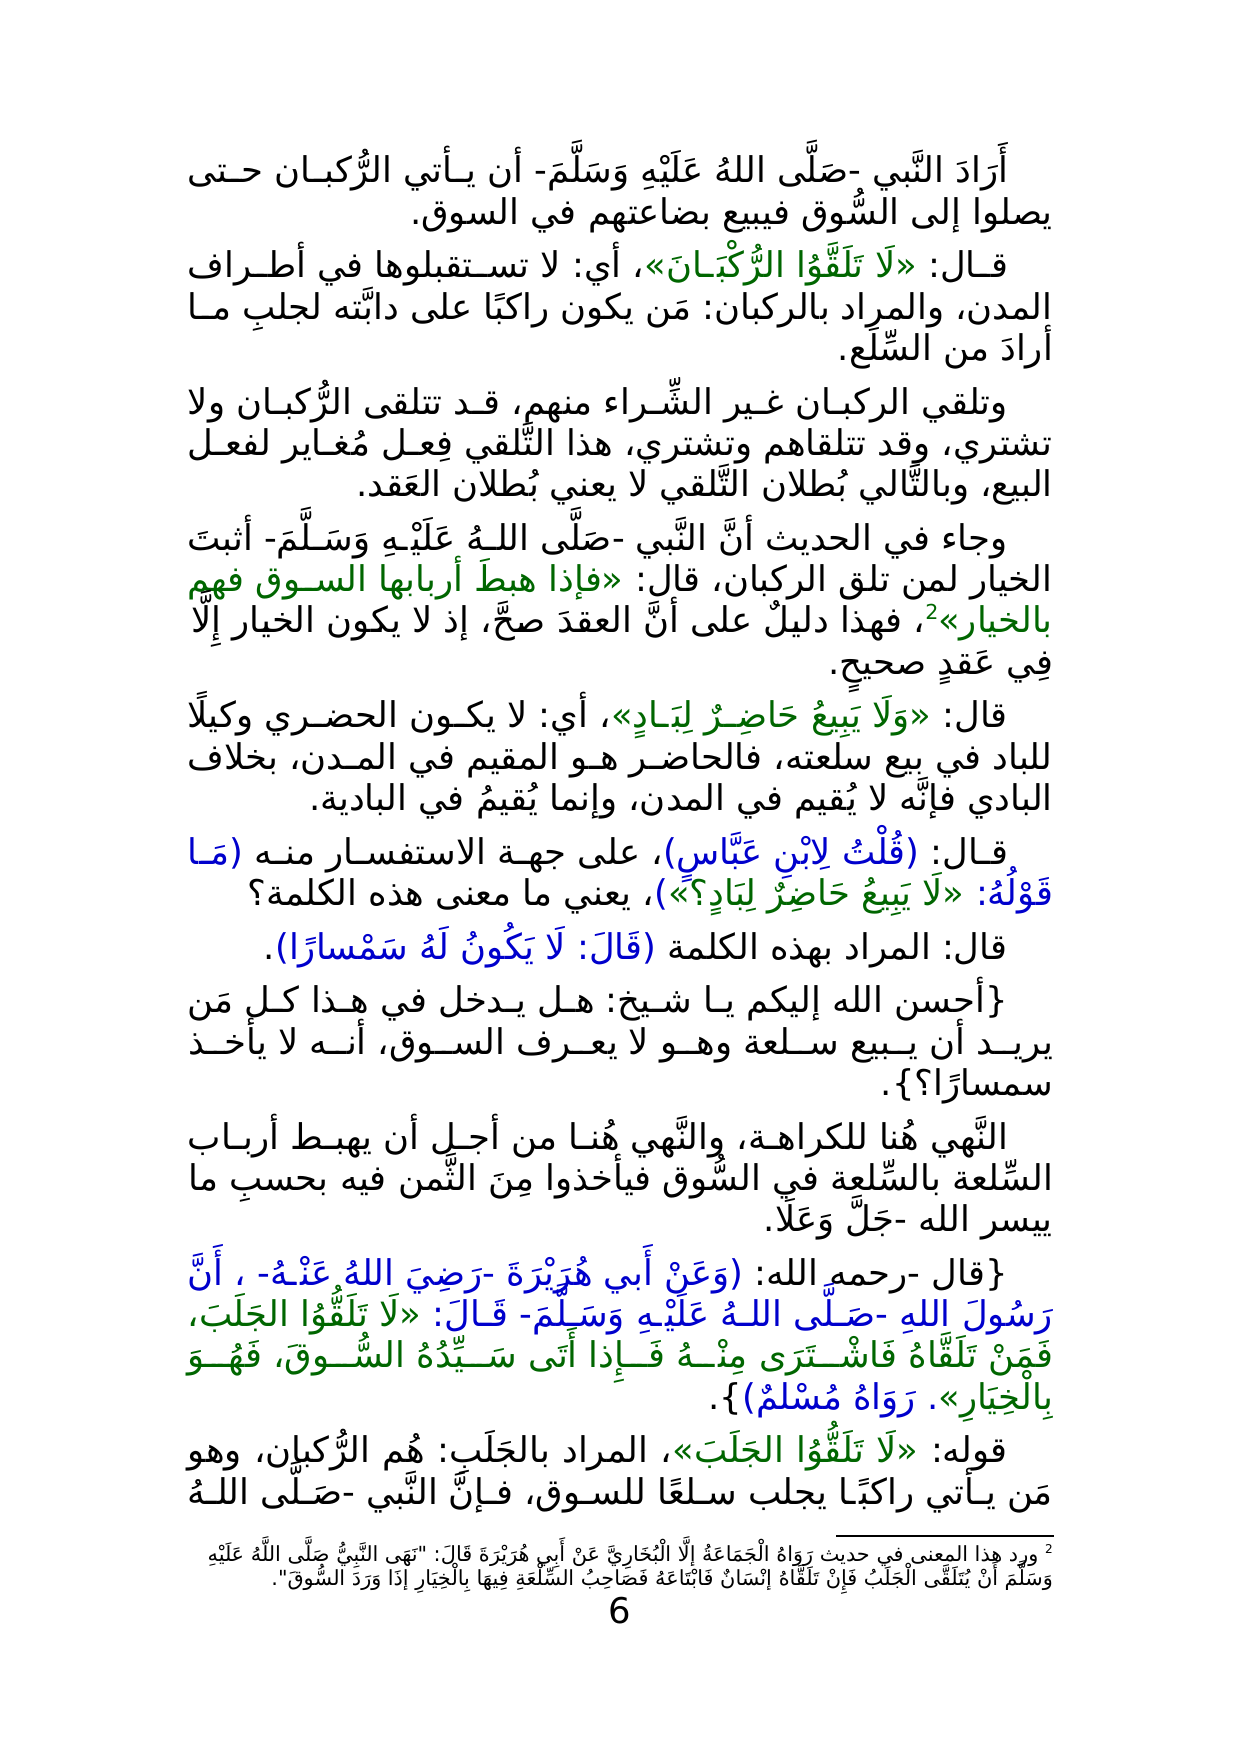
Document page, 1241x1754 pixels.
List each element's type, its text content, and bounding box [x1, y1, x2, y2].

text وجاء في الحديث أنَّ النَّبي -صَلَّى اللهُ عَلَيْهِ وَسَلَّمَ- أثبتَ الخيار لمن تلق الركبان، قال: «فإذا هبطَ أربابها السوق فهم بالخيار»، فهذا دليلٌ على أنَّ العقدَ صحَّ، إذ لا يكون الخيار إِلَّا فِي عَقدٍ صحيحٍ. [187, 517, 1053, 682]
text قال: «لَا تَلَقَّوُا الرُّكْبَانَ»، أي: لا تستقبلوها في أطراف المدن، والمراد بالركبان: مَن يكون راكبًا على دابَّته لجلبِ ما أرادَ من السِّلَع. [187, 245, 1053, 369]
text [187, 1430, 1053, 1512]
text النَّهي هُنا للكراهة، والنَّهي هُنا من أجل أن يهبط أرباب السِّلعة بالسِّلعة في السُّوق فيأخذوا مِنَ الثَّمن فيه بحسبِ ما ييسر الله -جَلَّ وَعَلَا. [187, 1116, 1053, 1240]
text {قال -رحمه الله: (وَعَنْ أَبي هُرَيْرَةَ -رَضِيَ اللهُ عَنْهُ- ، أَنَّ رَسُولَ اللهِ -صَلَّى اللهُ عَلَيْهِ وَسَلَّمَ- قَالَ: «لَا تَلَقُّوُا الجَلَبَ، فَمَنْ تَلَقَّاهُ فَاشْتَرَى مِنْهُ فَإِذا أَتَى سَيِّدُهُ السُّوقَ، فَهُوَ بِالْخِيَارِ». رَوَاهُ مُسْلمٌ)}. [187, 1252, 1053, 1417]
text {أحسن الله إليكم يا شيخ: هل يدخل في هذا كل مَن يريد أن يبيع سلعة وهو لا يعرف السوق، أنه لا يأخذ سمسارًا؟}. [187, 980, 1053, 1104]
text أَرَادَ النَّبي -صَلَّى اللهُ عَلَيْهِ وَسَلَّمَ- أن يأتي الرُّكبان حتى يصلوا إلى السُّوق فيبيع بضاعتهم في السوق. [187, 150, 1053, 232]
text قال: المراد بهذه الكلمة (قَالَ: لَا يَكُونُ لَهُ سَمْسارًا). [187, 926, 1053, 967]
text وتلقي الركبان غير الشِّراء منهم، قد تتلقى الرُّكبان ولا تشتري، وقد تتلقاهم وتشتري، هذا التَّلقي فِعل مُغاير لفعل البيع، وبالتَّالي بُطلان التَّلقي لا يعني بُطلان العَقد. [187, 381, 1053, 505]
text قال: (قُلْتُ لِابْنِ عَبَّاسٍ)، على جهة الاستفسار منه (مَا قَوْلُهُ: «لَا يَبِيعُ حَاضِرٌ لِبَادٍ؟»)، يعني ما معنى هذه الكلمة؟ [187, 831, 1053, 914]
text قال: «وَلَا يَبِيعُ حَاضِرٌ لِبَادٍ»، أي: لا يكون الحضري وكيلًا للباد في بيع سلعته، فالحاضر هو المقيم في المدن، بخلاف البادي فإنَّه لا يُقيم في المدن، وإنما يُقيمُ في البادية. [187, 695, 1053, 819]
